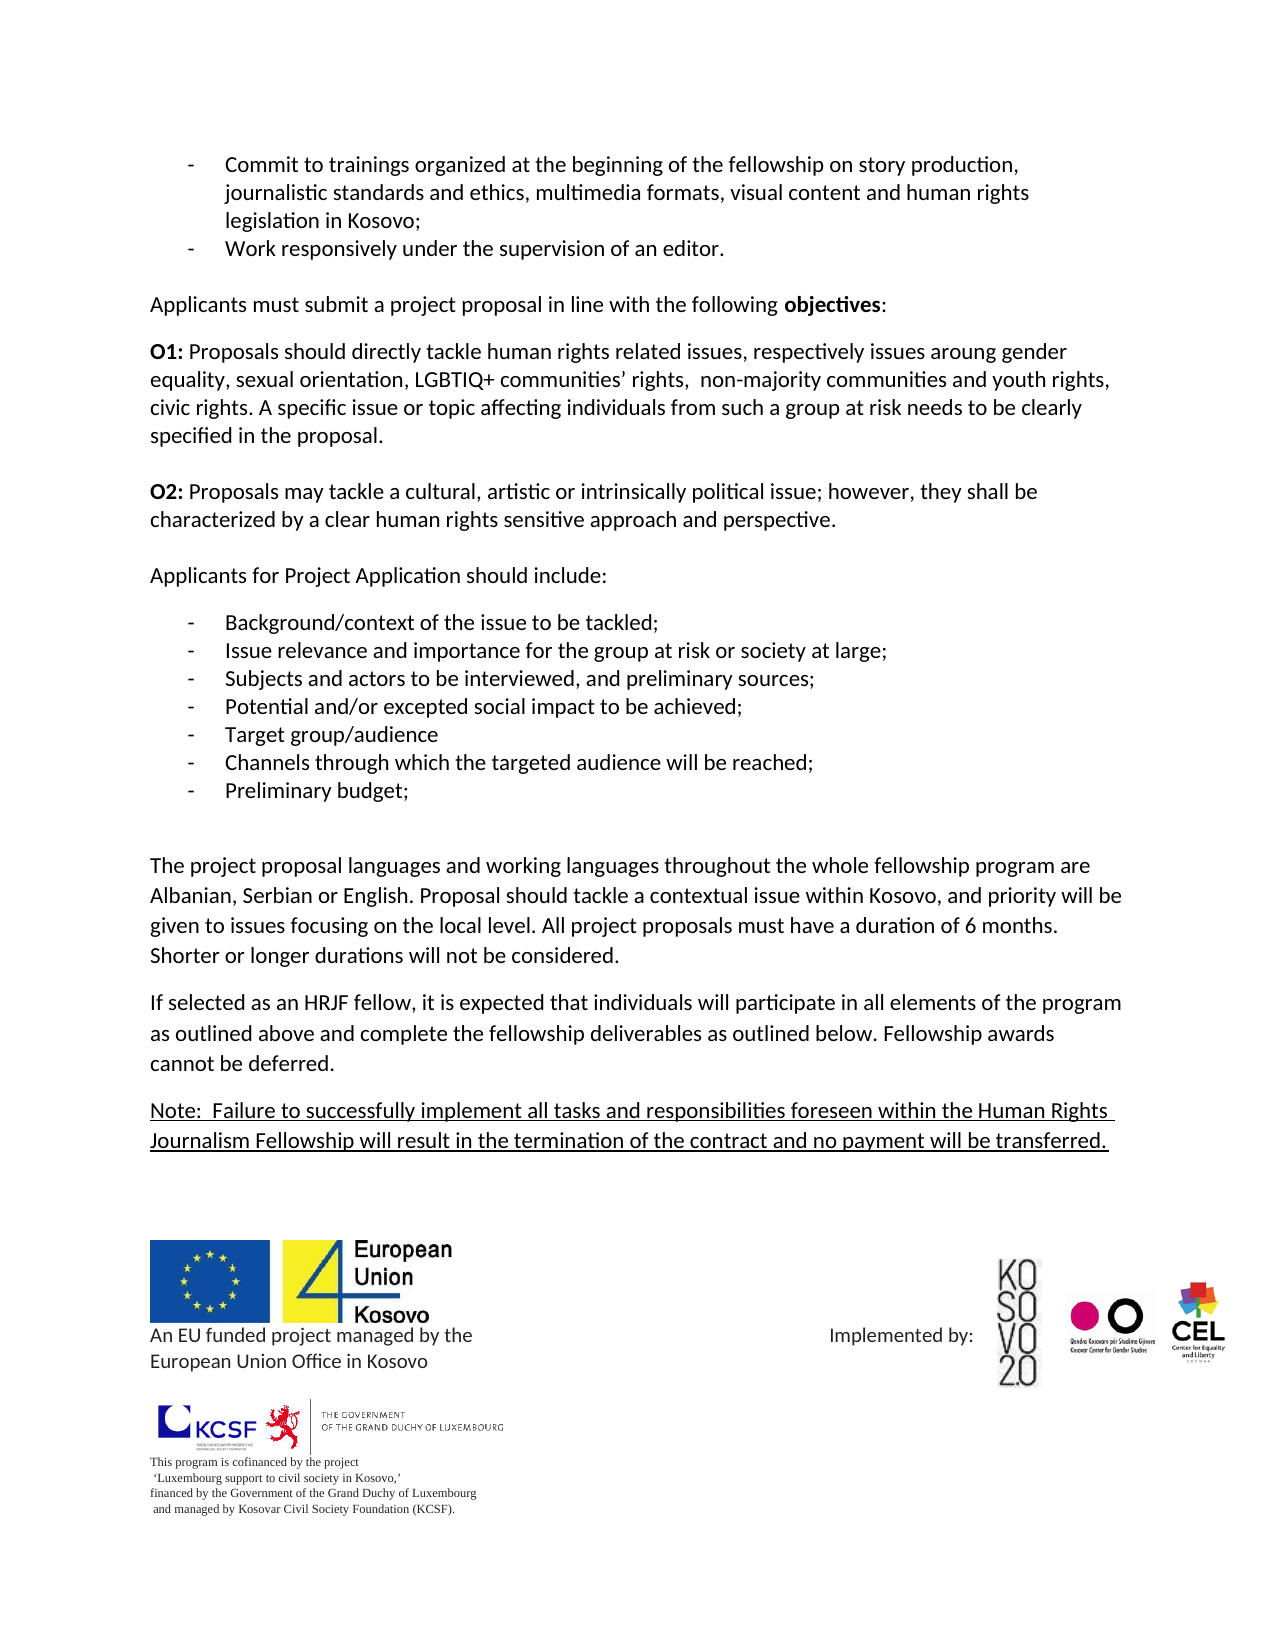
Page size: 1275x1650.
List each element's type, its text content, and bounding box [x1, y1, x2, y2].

list Issue relevance and importance for the group at risk or society at large; [187, 636, 1125, 664]
picture [150, 1399, 506, 1455]
text The project proposal languages and working languages throughout the whole fellowship program are Albanian, Serbian or English. Proposal should tackle a contextual issue within Kosovo, and priority will be given to issues focusing on the local level. All project proposals must have a duration of 6 months. Shorter or longer durations will not be considered. [150, 851, 1125, 970]
list Target group/audience [187, 720, 1125, 748]
picture [1171, 1281, 1225, 1363]
list Preliminary budget; [187, 776, 1125, 804]
text Applicants for Project Application should include: [150, 561, 1125, 589]
text Note: Failure to successfully implement all tasks and responsibilities foreseen within the Human Rights Journalism Fellowship will result in the termination of the contract and no payment will be transferred. [150, 1096, 1125, 1154]
picture [1065, 1291, 1156, 1355]
text If selected as an HRJF fellow, it is expected that individuals will participate in all elements of the program as outlined above and complete the fellowship deliverables as outlined below. Fellowship awards cannot be deferred. [150, 988, 1125, 1077]
picture [150, 1240, 455, 1323]
list Subjects and actors to be interviewed, and preliminary sources; [187, 664, 1125, 692]
text O1: Proposals should directly tackle human rights related issues, respectively issues aroung gender equality, sexual orientation, LGBTIQ+ communities’ rights, non-majority communities and youth rights, civic rights. A specific issue or topic affecting individuals from such a group at risk needs to be clearly specified in the proposal. [150, 337, 1125, 449]
text O2: Proposals may tackle a cultural, artistic or intrinsically political issue; however, they shall be characterized by a clear human rights sensitive approach and perspective. [150, 477, 1125, 533]
list Background/context of the issue to be tackled; [187, 608, 1125, 636]
text Applicants must submit a project proposal in line with the following objectives: [150, 290, 1125, 318]
picture [996, 1258, 1050, 1388]
list Channels through which the targeted audience will be reached; [187, 748, 1125, 776]
list Work responsively under the supervision of an editor. [187, 234, 1125, 262]
list Potential and/or excepted social impact to be achieved; [187, 692, 1125, 720]
list Commit to trainings organized at the beginning of the fellowship on story production, journalistic standards and ethics, multimedia formats, visual content and human rights legislation in Kosovo; [187, 150, 1125, 234]
